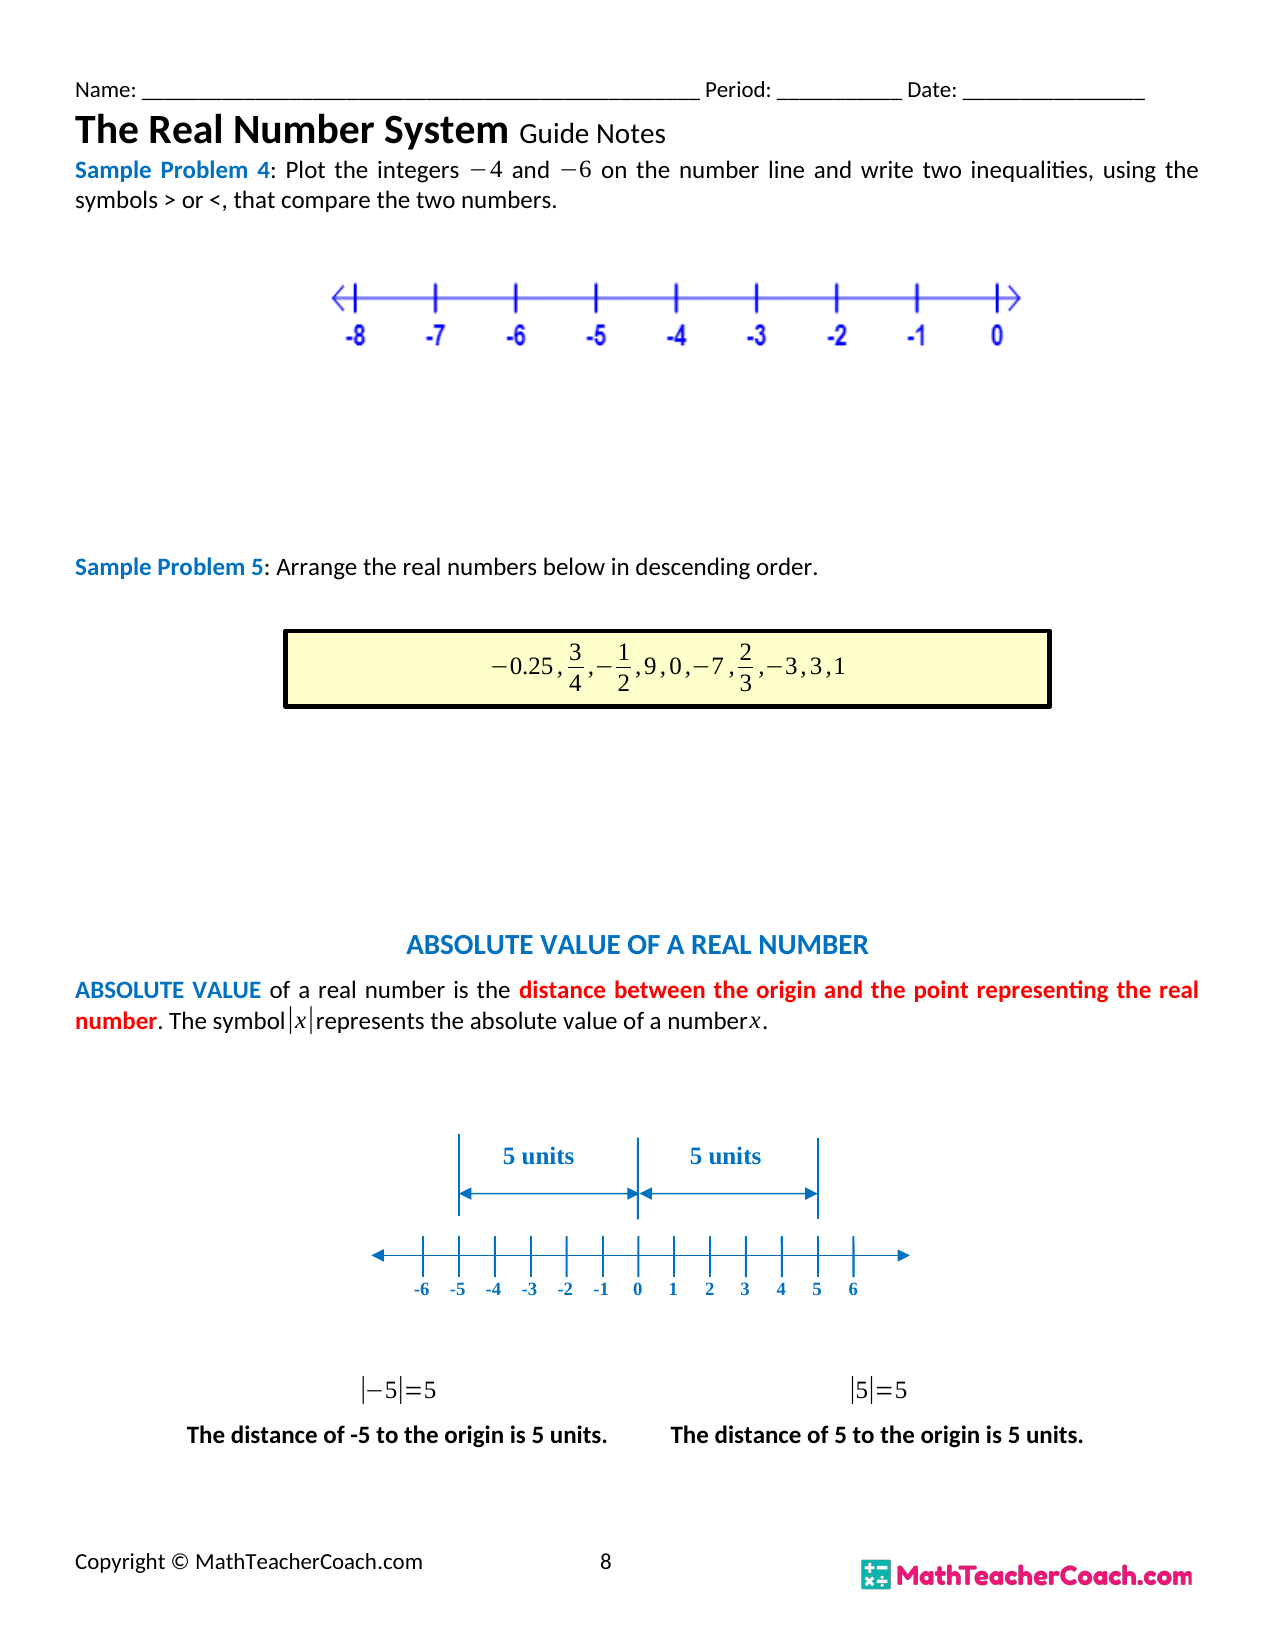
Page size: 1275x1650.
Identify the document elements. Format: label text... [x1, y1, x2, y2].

text ABSOLUTE VALUE of a real number is the distance between the origin and the point representing the real number. The symbolrepresents the absolute value of a number. [75, 974, 1200, 1035]
picture [326, 246, 1023, 383]
text Sample Problem 4: Plot the integers and on the number line and write two inequalities, using the symbols > or <, that compare the two numbers. [75, 154, 1200, 215]
text ABSOLUTE VALUE OF A REAL NUMBER [75, 926, 1200, 962]
text Sample Problem 5: Arrange the real numbers below in descending order. [75, 552, 1200, 582]
table_header The distance of -5 to the origin is 5 units. [158, 1375, 637, 1463]
table_header The distance of 5 to the origin is 5 units. [638, 1375, 1117, 1463]
picture [857, 1555, 1192, 1590]
